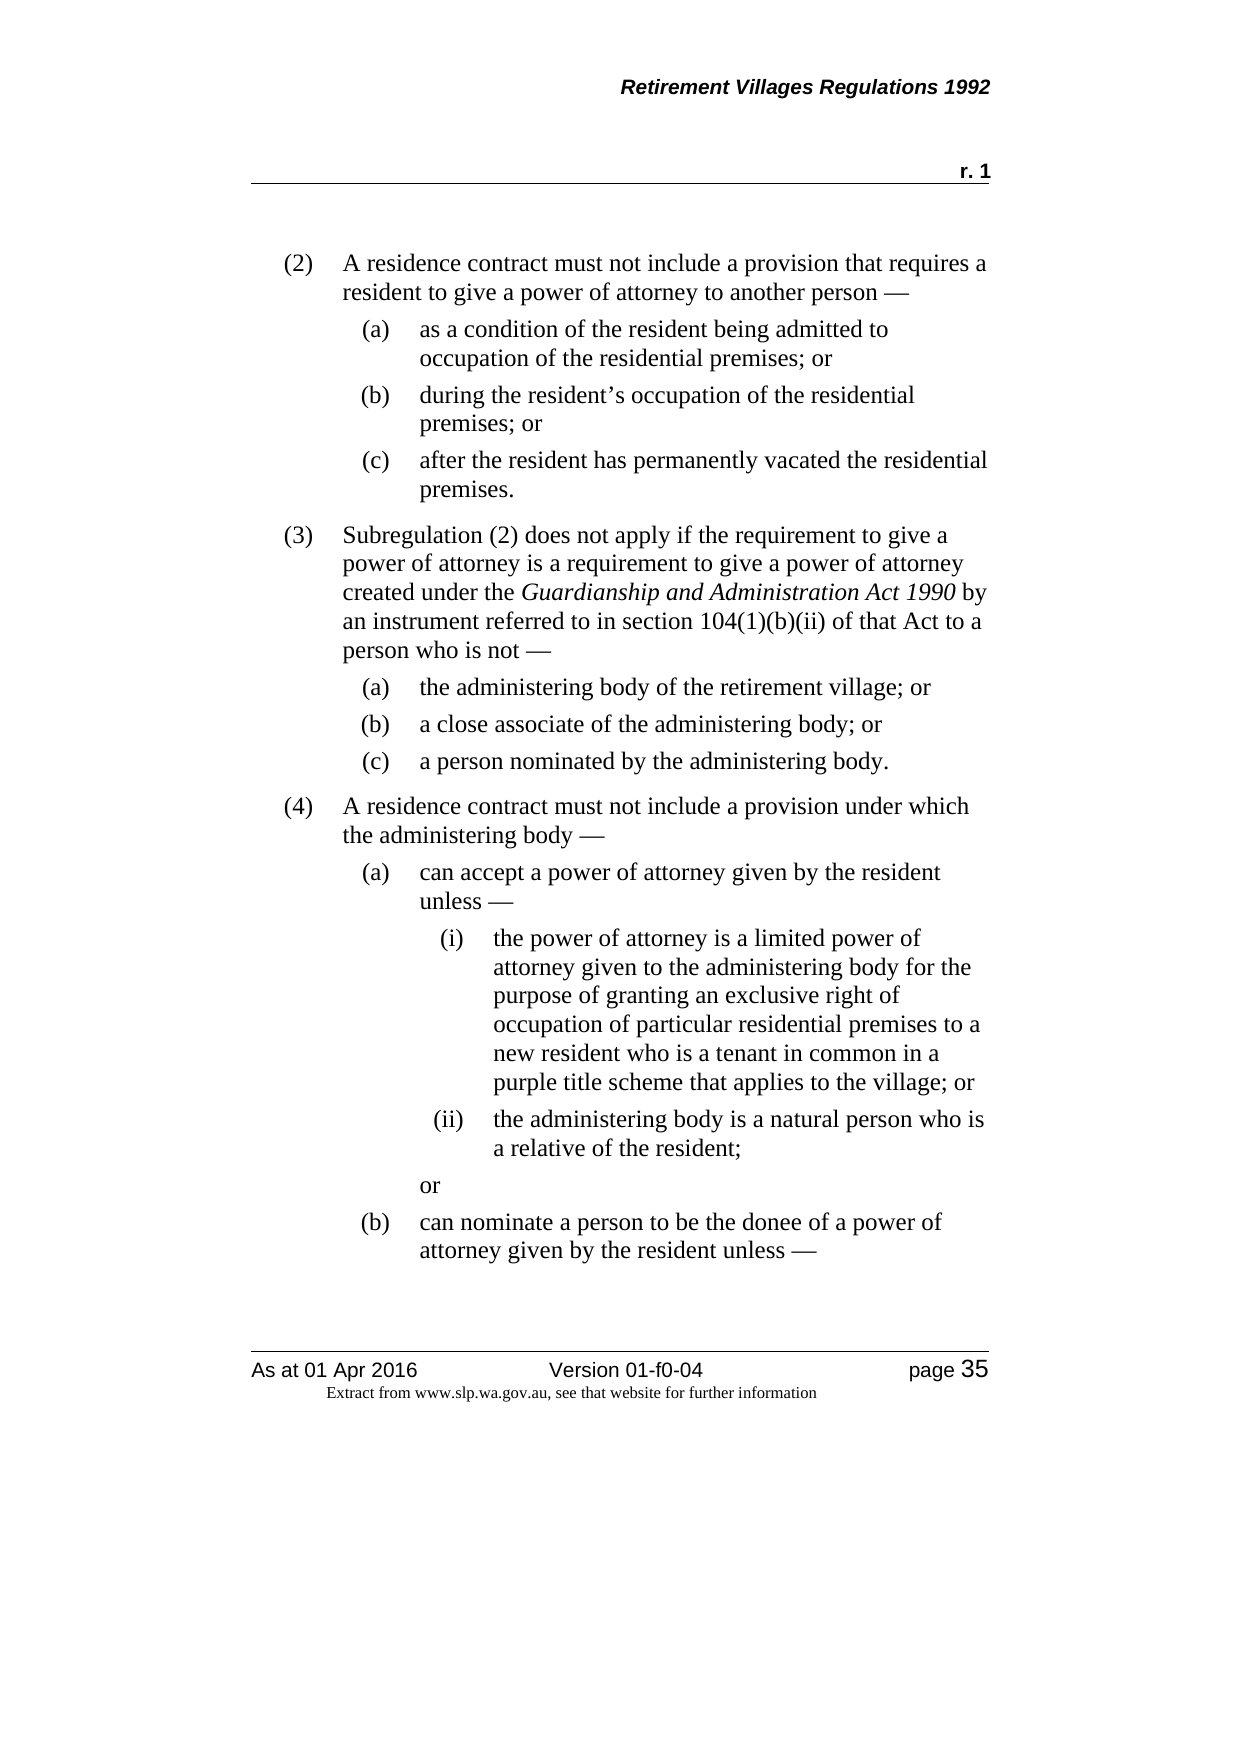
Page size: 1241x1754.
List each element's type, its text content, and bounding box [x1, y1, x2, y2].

text (c) a person nominated by the administering body. [251, 746, 989, 775]
text (a) the administering body of the retirement village; or [251, 672, 989, 701]
text (b) can nominate a person to be the donee of a power of attorney given by the resident unless — [251, 1207, 989, 1264]
text (4) A residence contract must not include a provision under which the administering body — [251, 791, 989, 849]
text (a) can accept a power of attorney given by the resident unless — [251, 857, 989, 915]
text or [251, 1170, 989, 1198]
text (b) during the resident’s occupation of the residential premises; or [251, 380, 989, 437]
text (a) as a condition of the resident being admitted to occupation of the residential premises; or [251, 314, 989, 371]
text (b) a close associate of the administering body; or [251, 709, 989, 738]
text (i) the power of attorney is a limited power of attorney given to the administering body for the purpose of granting an exclusive right of occupation of particular residential premises to a new resident who is a tenant in common in a purple title scheme that applies to the village; or [251, 923, 989, 1096]
text (c) after the resident has permanently vacated the residential premises. [251, 446, 989, 503]
text (2) A residence contract must not include a provision that requires a resident to give a power of attorney to another person — [251, 248, 989, 306]
text (ii) the administering body is a natural person who is a relative of the resident; [251, 1104, 989, 1161]
text (3) Subregulation (2) does not apply if the requirement to give a power of attorney is a requirement to give a power of attorney created under the Guardianship and Administration Act 1990 by an instrument referred to in section 104(1)(b)(ii) of that Act to a person who is not — [251, 520, 989, 663]
